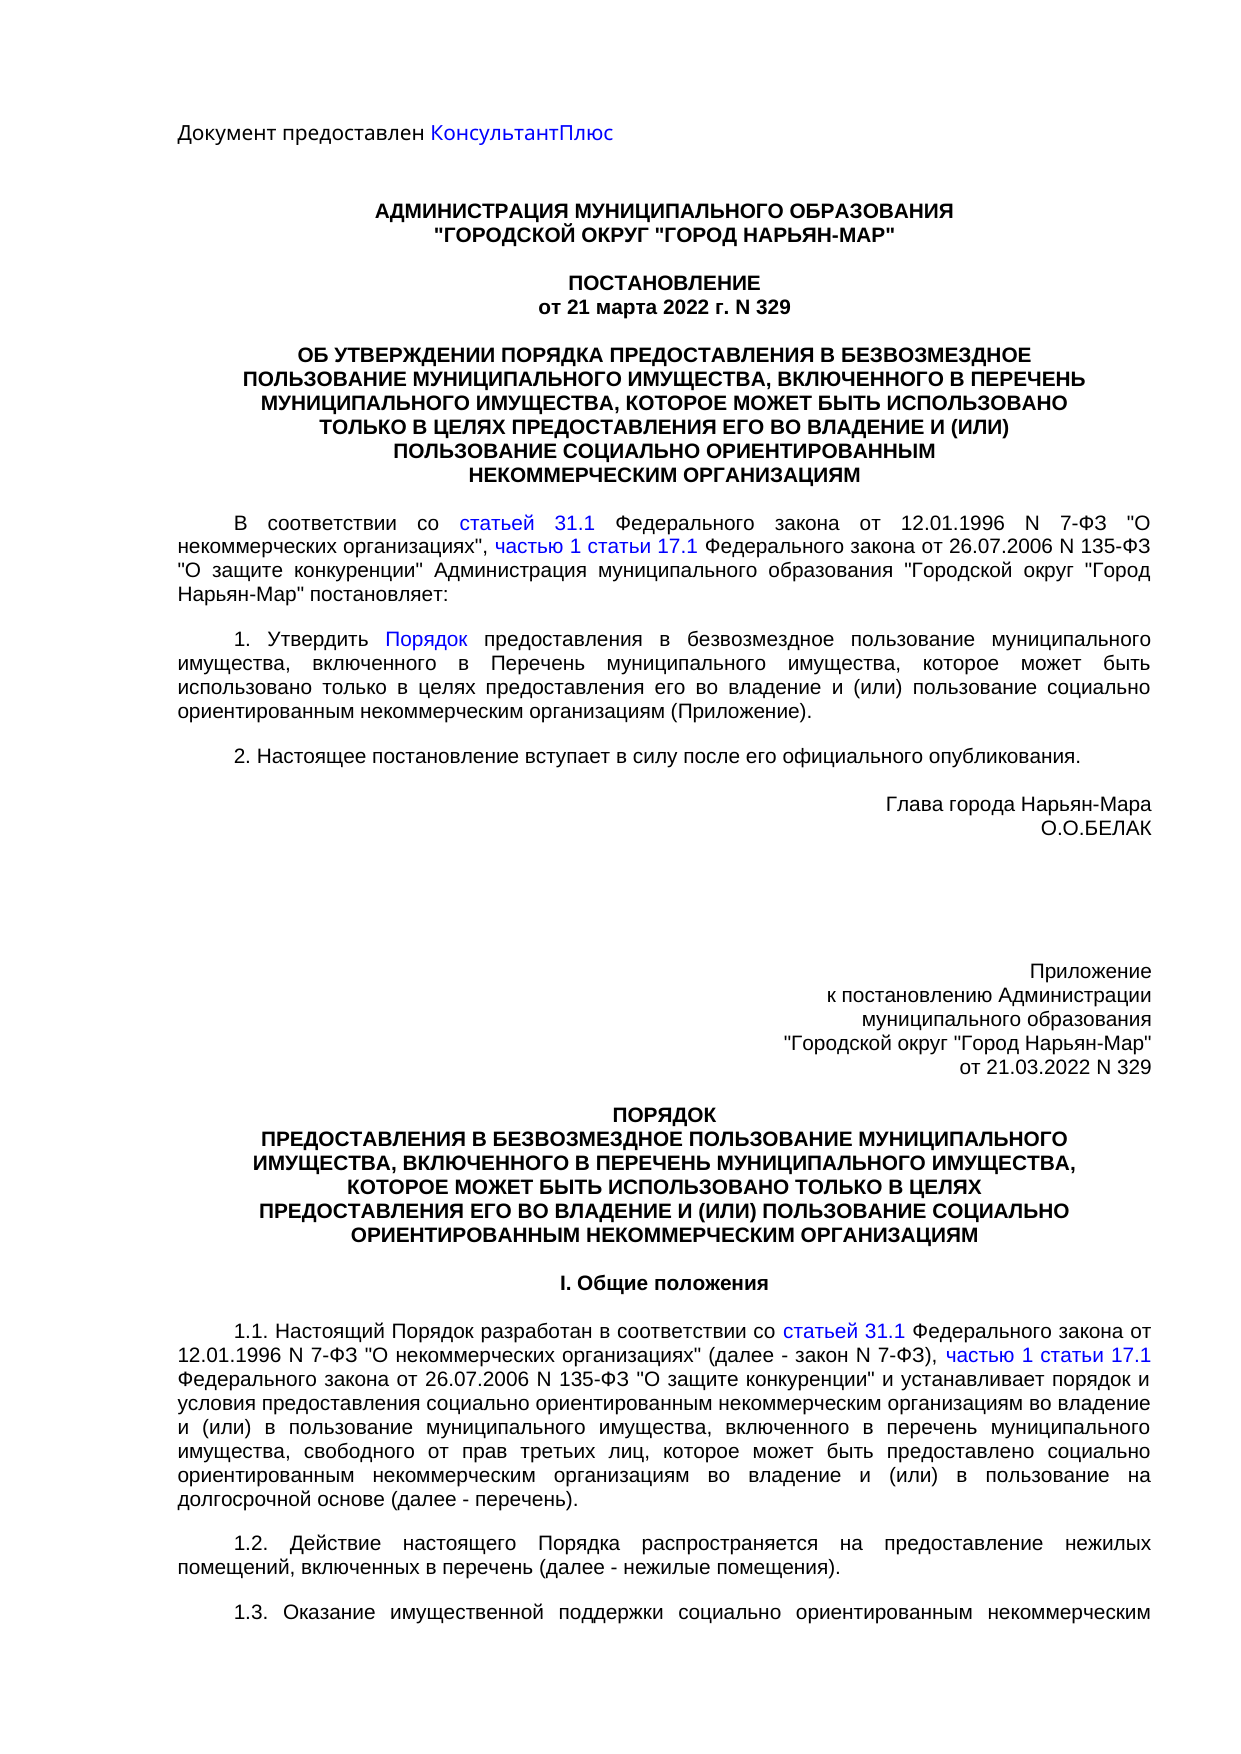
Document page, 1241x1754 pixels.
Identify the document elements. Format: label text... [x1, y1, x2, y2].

title I. Общие положения [177, 1271, 1152, 1295]
title ПОСТАНОВЛЕНИЕ [177, 271, 1152, 295]
text Глава города Нарьян-Мара [177, 792, 1152, 816]
text 1.2. Действие настоящего Порядка распространяется на предоставление нежилых помещений, включенных в перечень (далее - нежилые помещения). [177, 1531, 1152, 1579]
text 1.1. Настоящий Порядок разработан в соответствии со статьей 31.1 Федерального закона от 12.01.1996 N 7-ФЗ "О некоммерческих организациях" (далее - закон N 7-ФЗ), частью 1 статьи 17.1 Федерального закона от 26.07.2006 N 135-ФЗ "О защите конкуренции" и устанавливает порядок и условия предоставления социально ориентированным некоммерческим организациям во владение и (или) в пользование муниципального имущества, включенного в перечень муниципального имущества, свободного от прав третьих лиц, которое может быть предоставлено социально ориентированным некоммерческим организациям во владение и (или) в пользование на долгосрочной основе (далее - перечень). [177, 1319, 1152, 1510]
title "ГОРОДСКОЙ ОКРУГ "ГОРОД НАРЬЯН-МАР" [177, 223, 1152, 247]
title ПОЛЬЗОВАНИЕ МУНИЦИПАЛЬНОГО ИМУЩЕСТВА, ВКЛЮЧЕННОГО В ПЕРЕЧЕНЬ [177, 367, 1152, 391]
title ПРЕДОСТАВЛЕНИЯ В БЕЗВОЗМЕЗДНОЕ ПОЛЬЗОВАНИЕ МУНИЦИПАЛЬНОГО [177, 1127, 1152, 1151]
text муниципального образования [177, 1007, 1152, 1031]
title АДМИНИСТРАЦИЯ МУНИЦИПАЛЬНОГО ОБРАЗОВАНИЯ [177, 199, 1152, 223]
text "Городской округ "Город Нарьян-Мар" [177, 1031, 1152, 1055]
text Приложение [177, 959, 1152, 983]
title ПОРЯДОК [177, 1103, 1152, 1127]
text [177, 1600, 1152, 1624]
title ОБ УТВЕРЖДЕНИИ ПОРЯДКА ПРЕДОСТАВЛЕНИЯ В БЕЗВОЗМЕЗДНОЕ [177, 343, 1152, 367]
title ОРИЕНТИРОВАННЫМ НЕКОММЕРЧЕСКИМ ОРГАНИЗАЦИЯМ [177, 1223, 1152, 1247]
title НЕКОММЕРЧЕСКИМ ОРГАНИЗАЦИЯМ [177, 462, 1152, 486]
title КОТОРОЕ МОЖЕТ БЫТЬ ИСПОЛЬЗОВАНО ТОЛЬКО В ЦЕЛЯХ [177, 1175, 1152, 1199]
title ИМУЩЕСТВА, ВКЛЮЧЕННОГО В ПЕРЕЧЕНЬ МУНИЦИПАЛЬНОГО ИМУЩЕСТВА, [177, 1151, 1152, 1175]
text 2. Настоящее постановление вступает в силу после его официального опубликования. [177, 744, 1152, 768]
text 1. Утвердить Порядок предоставления в безвозмездное пользование муниципального имущества, включенного в Перечень муниципального имущества, которое может быть использовано только в целях предоставления его во владение и (или) пользование социально ориентированным некоммерческим организациям (Приложение). [177, 627, 1152, 723]
title от 21 марта 2022 г. N 329 [177, 295, 1152, 319]
title ПОЛЬЗОВАНИЕ СОЦИАЛЬНО ОРИЕНТИРОВАННЫМ [177, 438, 1152, 462]
text В соответствии со статьей 31.1 Федерального закона от 12.01.1996 N 7-ФЗ "О некоммерческих организациях", частью 1 статьи 17.1 Федерального закона от 26.07.2006 N 135-ФЗ "О защите конкуренции" Администрация муниципального образования "Городской округ "Город Нарьян-Мар" постановляет: [177, 510, 1152, 606]
title ПРЕДОСТАВЛЕНИЯ ЕГО ВО ВЛАДЕНИЕ И (ИЛИ) ПОЛЬЗОВАНИЕ СОЦИАЛЬНО [177, 1199, 1152, 1223]
title МУНИЦИПАЛЬНОГО ИМУЩЕСТВА, КОТОРОЕ МОЖЕТ БЫТЬ ИСПОЛЬЗОВАНО [177, 391, 1152, 414]
title ТОЛЬКО В ЦЕЛЯХ ПРЕДОСТАВЛЕНИЯ ЕГО ВО ВЛАДЕНИЕ И (ИЛИ) [177, 414, 1152, 438]
text к постановлению Администрации [177, 983, 1152, 1007]
title Документ предоставлен КонсультантПлюс [177, 118, 1152, 175]
text О.О.БЕЛАК [177, 816, 1152, 839]
text от 21.03.2022 N 329 [177, 1055, 1152, 1079]
